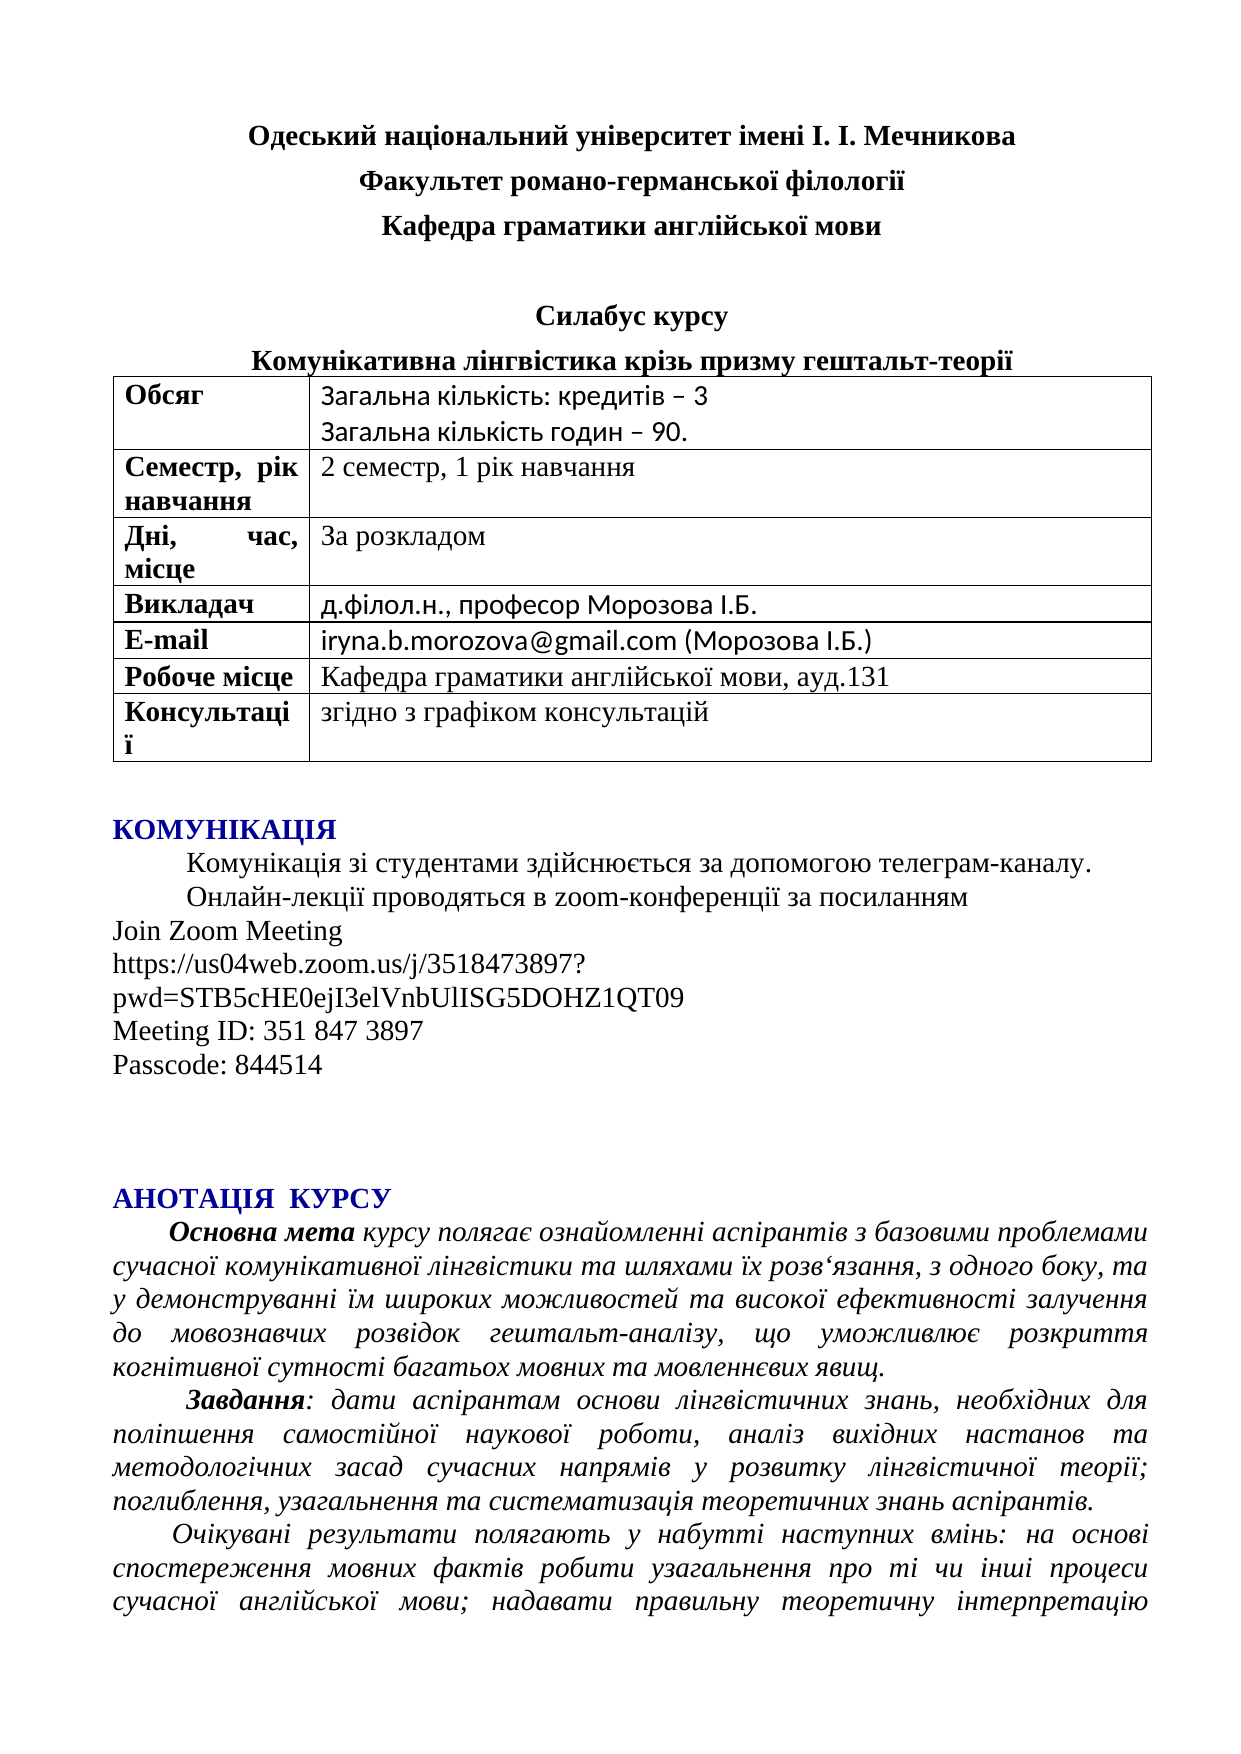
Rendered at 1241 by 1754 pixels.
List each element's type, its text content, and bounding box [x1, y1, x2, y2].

table_cell За розкладом [310, 518, 1151, 585]
text Одеський національний університет імені І. І. Мечникова [113, 118, 1151, 152]
table_header Обсяг [114, 377, 309, 448]
table_cell Е-mail [114, 623, 309, 658]
text Join Zoom Meeting [112, 913, 1152, 946]
text Онлайн-лекції проводяться в zoom-конференції за посиланням [112, 879, 1152, 913]
text АНОТАЦІЯ КУРСУ [112, 1181, 1152, 1214]
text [112, 1516, 1152, 1617]
table_cell Семестр, рік навчання [114, 450, 309, 517]
text Завдання: дати аспірантам основи лінгвістичних знань, необхідних для поліпшення самостійної наукової роботи, аналіз вихідних настанов та методологічних засад сучасних напрямів у розвитку лінгвістичної теорії; поглиблення, узагальнення та систематизація теоретичних знань аспірантів. [112, 1382, 1152, 1516]
text КОМУНІКАЦІЯ [112, 812, 1152, 846]
table_cell Викладач [114, 586, 309, 621]
text Кафедра граматики англійської мови [112, 208, 1151, 241]
table_cell д.філол.н., професор Морозова І.Б. [310, 586, 1151, 621]
text Силабус курсу [112, 298, 1151, 331]
text Основна мета курсу полягає ознайомленні аспірантів з базовими проблемами сучасної комунікативної лінгвістики та шляхами їх розв‘язання, з одного боку, та у демонструванні їм широких можливостей та високої ефективності залучення до мовознавчих розвідок гештальт-аналізу, що уможливлює розкриття когнітивної сутності багатьох мовних та мовленнєвих явищ. [112, 1214, 1152, 1382]
text Комунікація зі студентами здійснюється за допомогою телеграм-каналу. [112, 846, 1152, 879]
text Passcode: 844514 [112, 1047, 1152, 1080]
table_cell Робоче місце [114, 659, 309, 693]
table_header Загальна кількість: кредитів – 3 Загальна кількість годин – 90. [310, 377, 1151, 448]
table_cell згідно з графіком консультацій [310, 694, 1151, 761]
text Факультет романо-германської філології [113, 163, 1151, 197]
text Meeting ID: 351 847 3897 [112, 1013, 1152, 1047]
table_cell iryna.b.morozova@gmail.com (Морозова І.Б.) [310, 623, 1151, 658]
table_cell 2 семестр, 1 рік навчання [310, 450, 1151, 517]
text https://us04web.zoom.us/j/3518473897?pwd=STB5cHE0ejI3elVnbUlISG5DOHZ1QT09 [112, 946, 1152, 1013]
table_cell Консультації [114, 694, 309, 761]
table_cell Кафедра граматики англійської мови, ауд.131 [310, 659, 1151, 693]
table_cell Дні, час, місце [114, 518, 309, 585]
text Комунікативна лінгвістика крізь призму гештальт-теорії [112, 343, 1152, 376]
